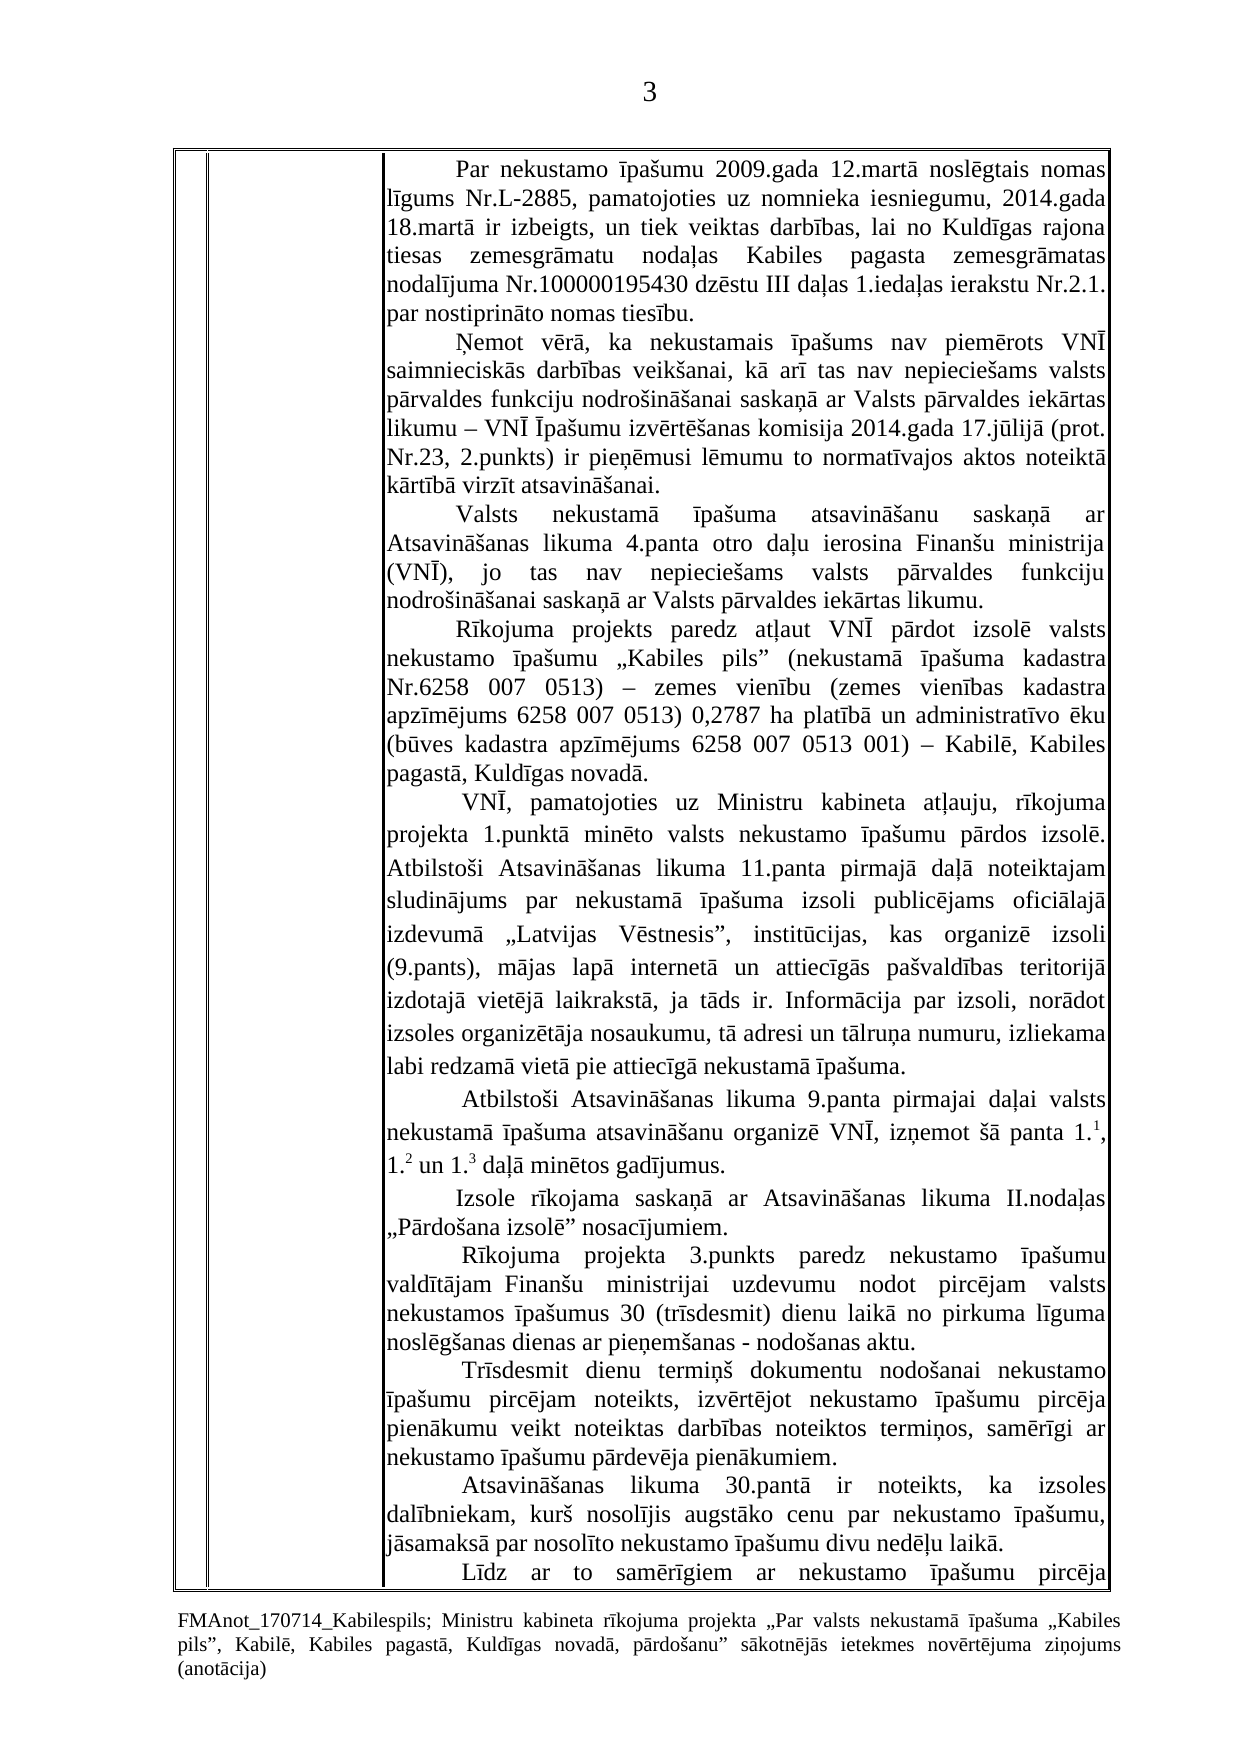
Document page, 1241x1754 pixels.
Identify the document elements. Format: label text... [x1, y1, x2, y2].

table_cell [383, 151, 1108, 1588]
table_cell 2. [176, 151, 208, 1588]
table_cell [208, 151, 383, 1588]
